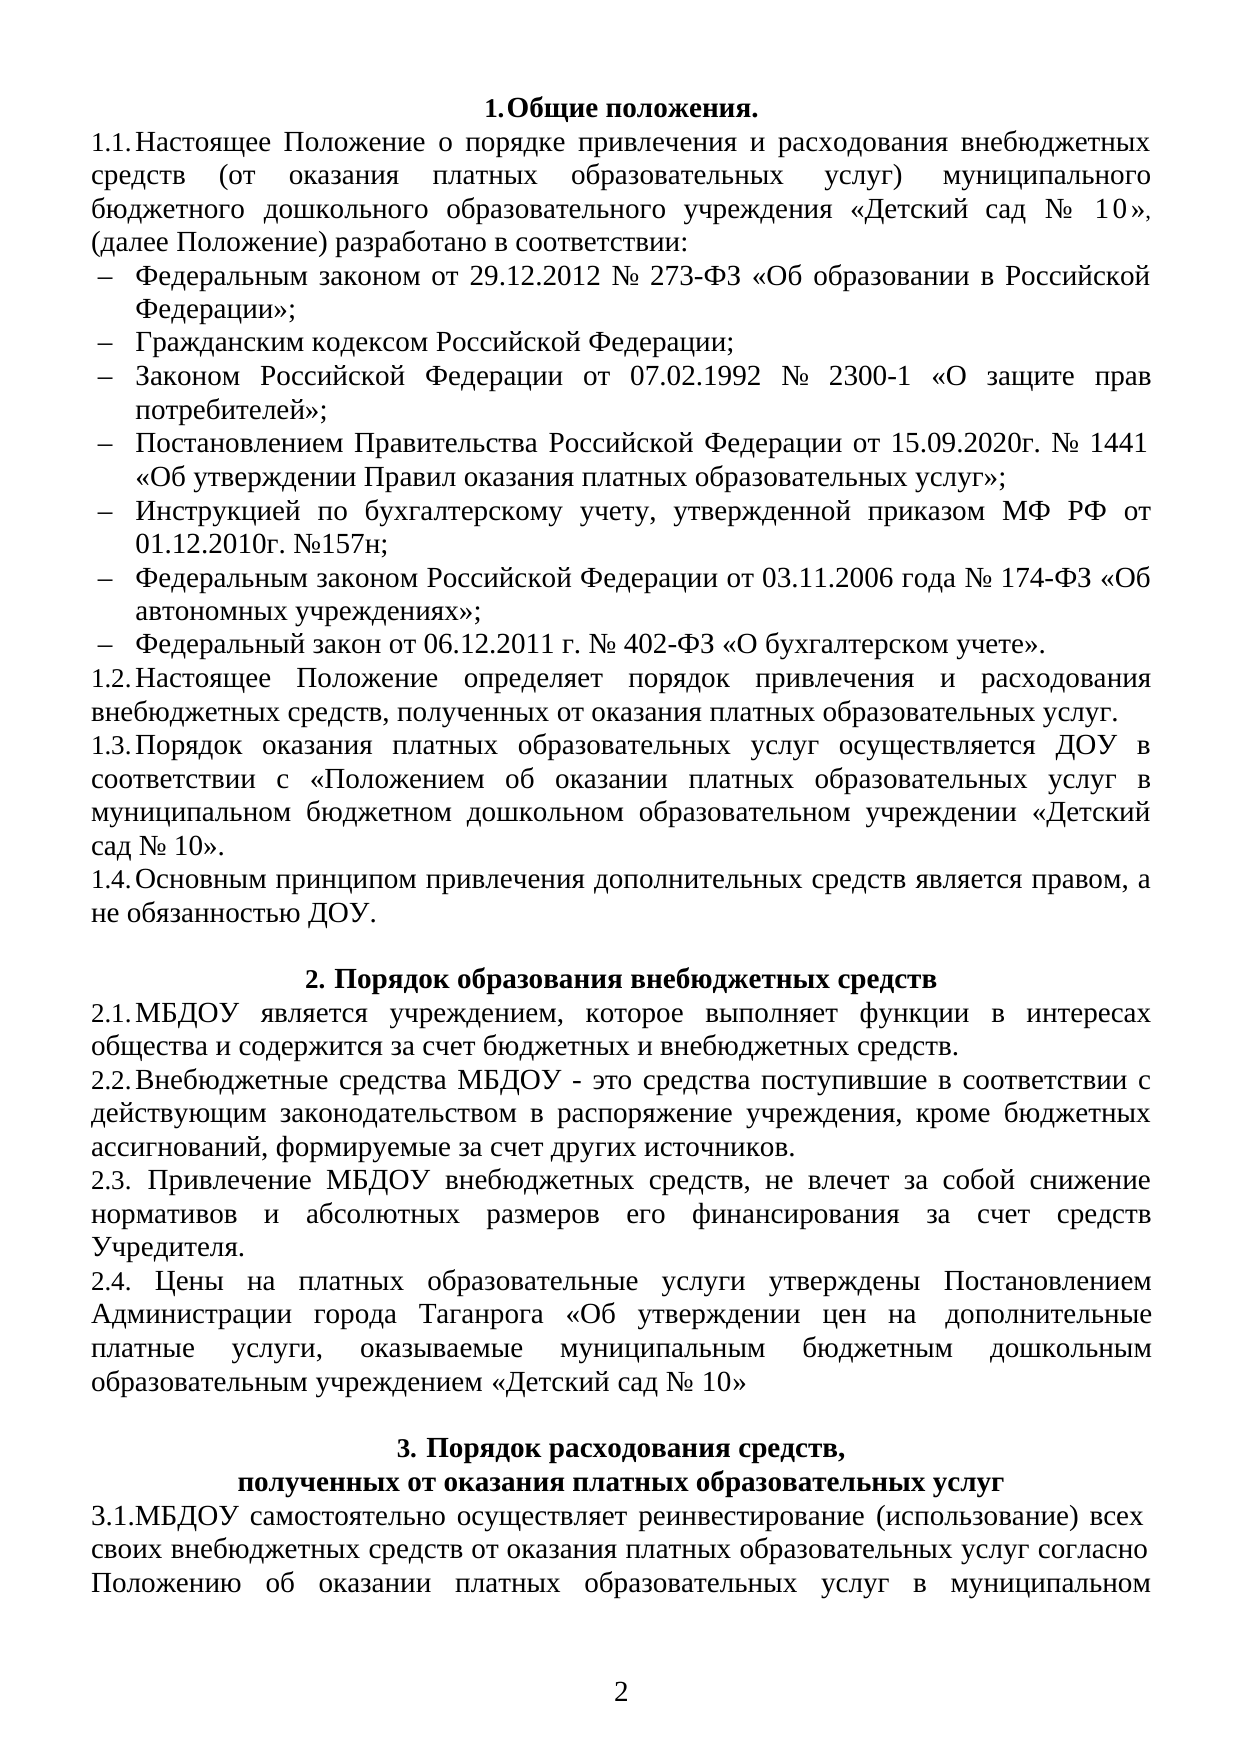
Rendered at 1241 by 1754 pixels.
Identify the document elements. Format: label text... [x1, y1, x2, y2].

list Гражданским кодексом Российской Федерации; [98, 325, 1240, 358]
text полученных от оказания платных образовательных услуг 3.1.МБДОУ самостоятельно осуществляет реинвестирование (использование) всех своих внебюджетных средств от оказания платных образовательных услуг согласно Положению об оказании платных образовательных услуг в муниципальном [91, 1464, 1151, 1599]
list Настоящее Положение о порядке привлечения и расходования внебюджетных средств (от оказания платных образовательных услуг) муниципального бюджетного дошкольного образовательного учреждения «Детский сад № 10», (далее Положение) разработано в соответствии: [91, 124, 1151, 258]
list Основным принципом привлечения дополнительных средств является правом, а не обязанностью ДОУ. [91, 862, 1152, 929]
list Настоящее Положение определяет порядок привлечения и расходования внебюджетных средств, полученных от оказания платных образовательных услуг. [91, 660, 1151, 727]
list Инструкцией по бухгалтерскому учету, утвержденной приказом МФ РФ от 01.12.2010г. №157н; [98, 493, 1151, 560]
list Федеральным законом от 29.12.2012 № 273-ФЗ «Об образовании в Российской Федерации»; [98, 258, 1152, 325]
list Постановлением Правительства Российской Федерации от 15.09.2020г. № 1441 [98, 426, 1240, 459]
subtitle Порядок образования внебюджетных средств [305, 961, 1240, 995]
list Законом Российской Федерации от 07.02.1992 № 2300-1 «О защите прав потребителей»; [98, 358, 1152, 426]
list Общие положения. [484, 91, 1240, 124]
list Цены на платных образовательные услуги утверждены Постановлением Администрации города Таганрога «Об утверждении цен на дополнительные платные услуги, оказываемые муниципальным бюджетным дошкольным образовательным учреждением «Детский сад № 10» [91, 1263, 1152, 1397]
list Федеральный закон от 06.12.2011 г. № 402-ФЗ «О бухгалтерском учете». [98, 627, 1240, 660]
list МБДОУ является учреждением, которое выполняет функции в интересах общества и содержится за счет бюджетных и внебюджетных средств. [91, 995, 1151, 1062]
text «Об утверждении Правил оказания платных образовательных услуг»; [135, 459, 1240, 493]
list Привлечение МБДОУ внебюджетных средств, не влечет за собой снижение нормативов и абсолютных размеров его финансирования за счет средств Учредителя. [91, 1162, 1152, 1263]
list Федеральным законом Российской Федерации от 03.11.2006 года № 174-ФЗ «Об автономных учреждениях»; [98, 560, 1152, 627]
subtitle Порядок расходования средств, [397, 1431, 1240, 1464]
list Порядок оказания платных образовательных услуг осуществляется ДОУ в соответствии с «Положением об оказании платных образовательных услуг в муниципальном бюджетном дошкольном образовательном учреждении «Детский сад № 10». [91, 727, 1151, 862]
list Внебюджетные средства МБДОУ - это средства поступившие в соответствии с действующим законодательством в распоряжение учреждения, кроме бюджетных ассигнований, формируемые за счет других источников. [91, 1062, 1152, 1162]
